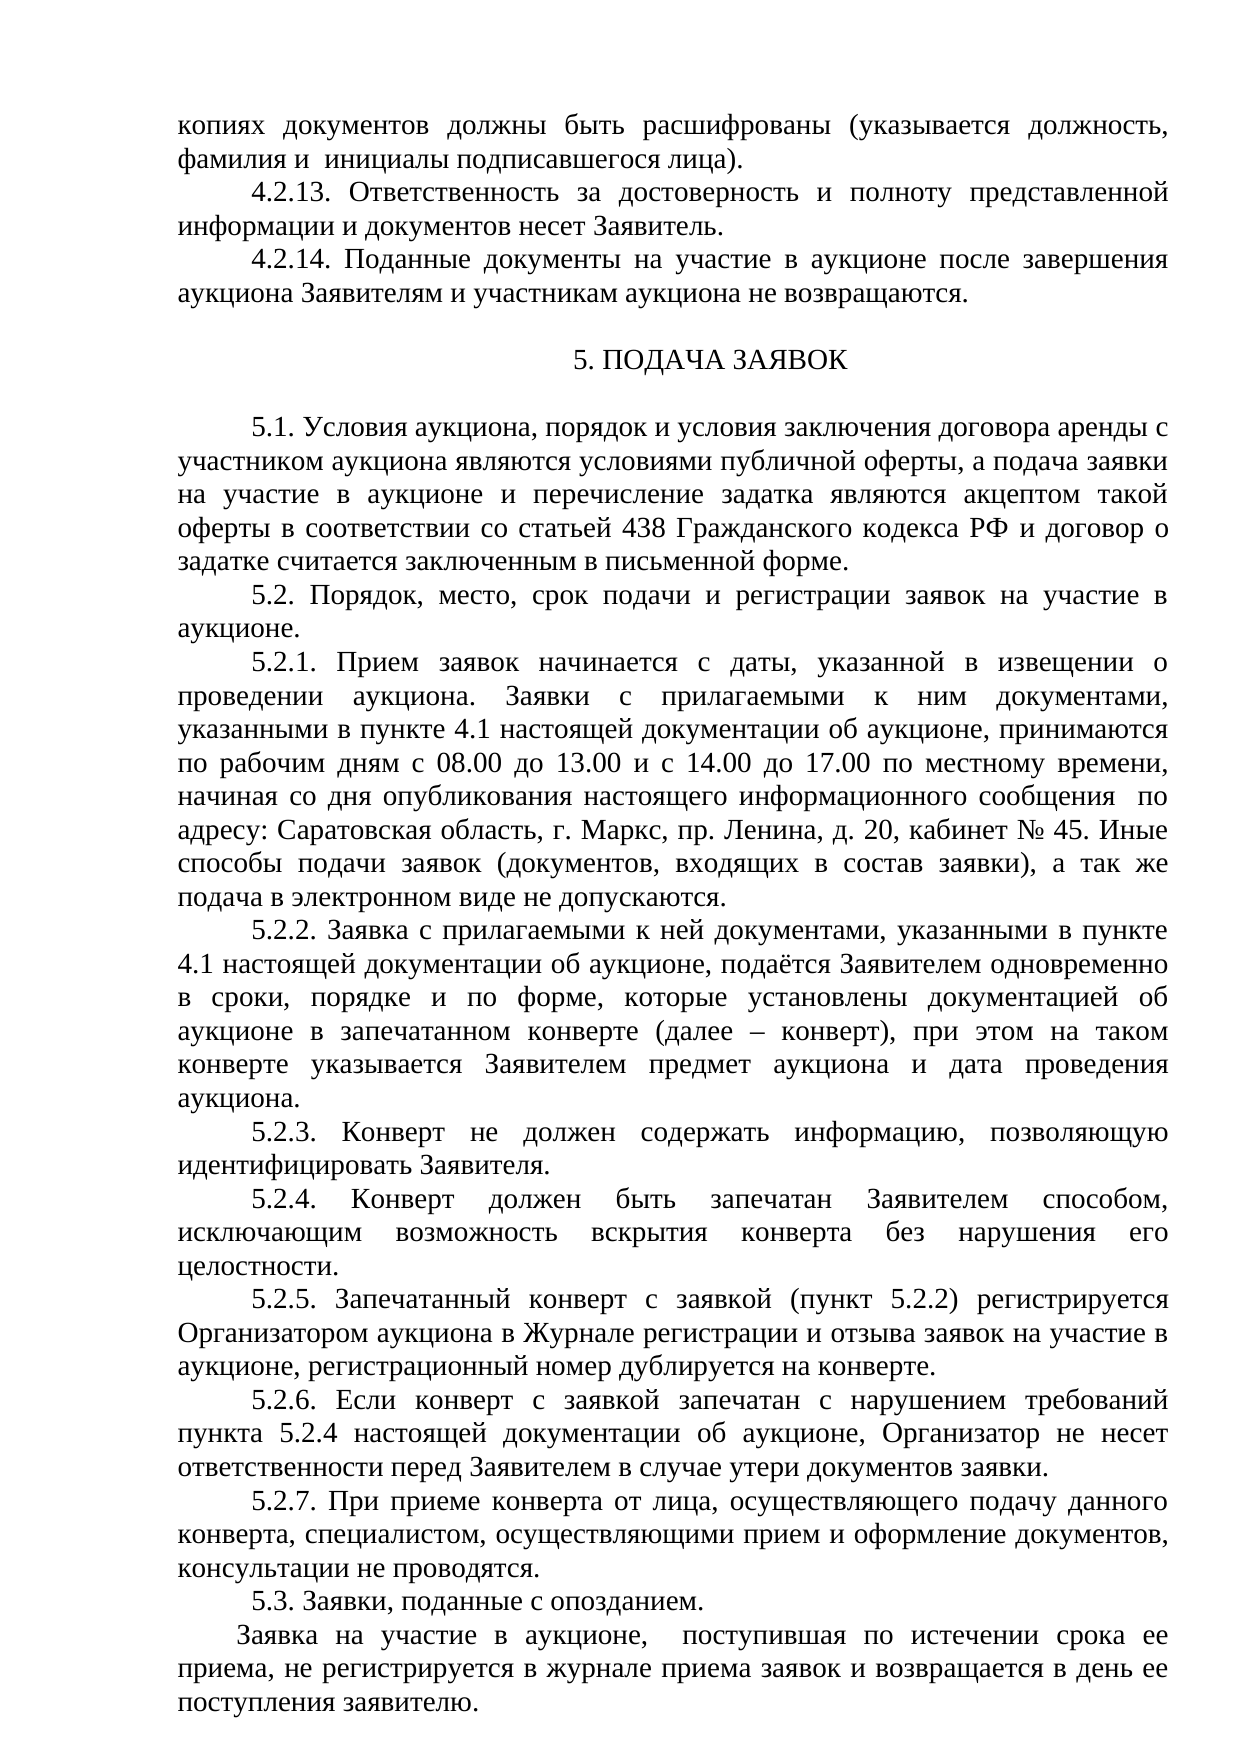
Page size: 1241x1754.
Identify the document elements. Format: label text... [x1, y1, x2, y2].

text 5.2.4. Конверт должен быть запечатан Заявителем способом, исключающим возможность вскрытия конверта без нарушения его целостности. [177, 1181, 1169, 1281]
text 5.2.5. Запечатанный конверт с заявкой (пункт 5.2.2) регистрируется Организатором аукциона в Журнале регистрации и отзыва заявок на участие в аукционе, регистрационный номер дублируется на конверте. [177, 1281, 1169, 1382]
text 5.2.3. Конверт не должен содержать информацию, позволяющую идентифицировать Заявителя. [177, 1114, 1169, 1181]
text 5.2.2. Заявка с прилагаемыми к ней документами, указанными в пункте 4.1 настоящей документации об аукционе, подаётся Заявителем одновременно в сроки, порядке и по форме, которые установлены документацией об аукционе в запечатанном конверте (далее – конверт), при этом на таком конверте указывается Заявителем предмет аукциона и дата проведения аукциона. [177, 912, 1169, 1114]
text 5.2.6. Если конверт с заявкой запечатан с нарушением требований пункта 5.2.4 настоящей документации об аукционе, Организатор не несет ответственности перед Заявителем в случае утери документов заявки. [177, 1382, 1169, 1483]
text 5.2. Порядок, место, срок подачи и регистрации заявок на участие в аукционе. [177, 577, 1169, 644]
text 5.2.1. Прием заявок начинается с даты, указанной в извещении о проведении аукциона. Заявки с прилагаемыми к ним документами, указанными в пункте 4.1 настоящей документации об аукционе, принимаются по рабочим дням с 08.00 до 13.00 и с 14.00 до 17.00 по местному времени, начиная со дня опубликования настоящего информационного сообщения по адресу: Саратовская область, г. Маркс, пр. Ленина, д. 20, кабинет № 45. Иные способы подачи заявок (документов, входящих в состав заявки), а так же подача в электронном виде не допускаются. [177, 644, 1169, 912]
text 5.3. Заявки, поданные с опозданием. [177, 1583, 1169, 1617]
text 5.1. Условия аукциона, порядок и условия заключения договора аренды с участником аукциона являются условиями публичной оферты, а подача заявки на участие в аукционе и перечисление задатка являются акцептом такой оферты в соответствии со статьей 438 Гражданского кодекса РФ и договор о задатке считается заключенным в письменной форме. [177, 409, 1169, 577]
text 5.2.7. При приеме конверта от лица, осуществляющего подачу данного конверта, специалистом, осуществляющими прием и оформление документов, консультации не проводятся. [177, 1483, 1169, 1583]
text Заявка на участие в аукционе, поступившая по истечении срока ее приема, не регистрируется в журнале приема заявок и возвращается в день ее поступления заявителю. [177, 1617, 1169, 1717]
text 4.2.13. Ответственность за достоверность и полноту представленной информации и документов несет Заявитель. [177, 174, 1169, 242]
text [177, 107, 1169, 174]
text 5. ПОДАЧА ЗАЯВОК [177, 342, 1169, 376]
text 4.2.14. Поданные документы на участие в аукционе после завершения аукциона Заявителям и участникам аукциона не возвращаются. [177, 242, 1169, 309]
